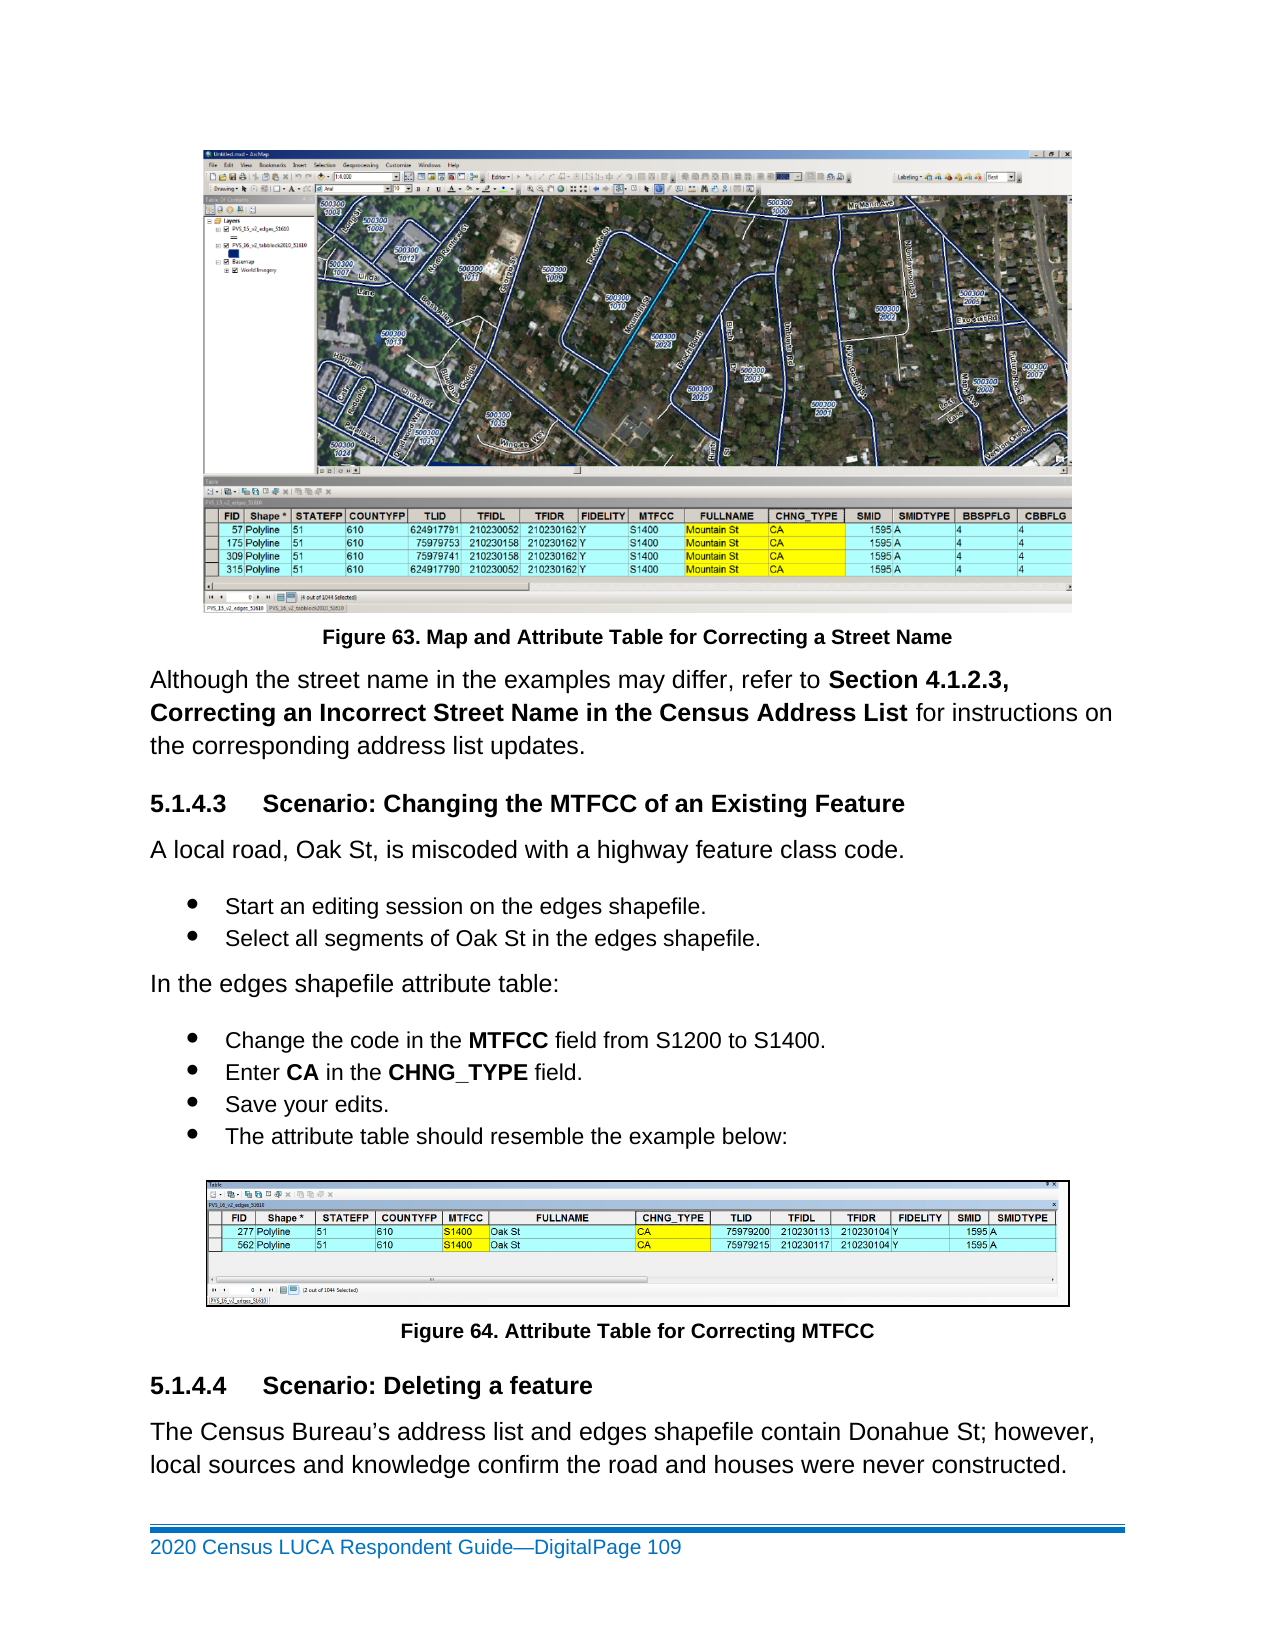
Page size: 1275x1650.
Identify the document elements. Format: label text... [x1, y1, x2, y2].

subtitle Scenario: Changing the MTFCC of an Existing Feature [150, 789, 1125, 818]
text In the edges shapefile attribute table: [150, 969, 1125, 998]
subtitle Scenario: Deleting a feature [150, 1371, 1125, 1400]
text Figure 63. Map and Attribute Table for Correcting a Street Name [150, 625, 1125, 649]
text The Census Bureau’s address list and edges shapefile contain Donahue St; however, local sources and knowledge confirm the road and houses were never constructed. [150, 1417, 1125, 1478]
text Figure 64. Attribute Table for Correcting MTFCC [150, 1319, 1125, 1343]
picture [203, 150, 1072, 613]
text The attribute table should resemble the example below: [187, 1123, 1125, 1151]
picture [207, 1182, 1068, 1305]
text Start an editing session on the edges shapefile. [187, 893, 1125, 921]
text Select all segments of Oak St in the edges shapefile. [187, 925, 1125, 952]
text Save your edits. [187, 1091, 1125, 1119]
text Enter CA in the CHNG_TYPE field. [187, 1059, 1125, 1087]
text A local road, Oak St, is miscoded with a highway feature class code. [150, 835, 1125, 863]
text Change the code in the MTFCC field from S1200 to S1400. [187, 1027, 1125, 1055]
text Although the street name in the examples may differ, refer to Section 4.1.2.1, Correcting an Incorrect Street Name in the Census Address List for instructions on the corresponding address list updates. [150, 665, 1125, 760]
